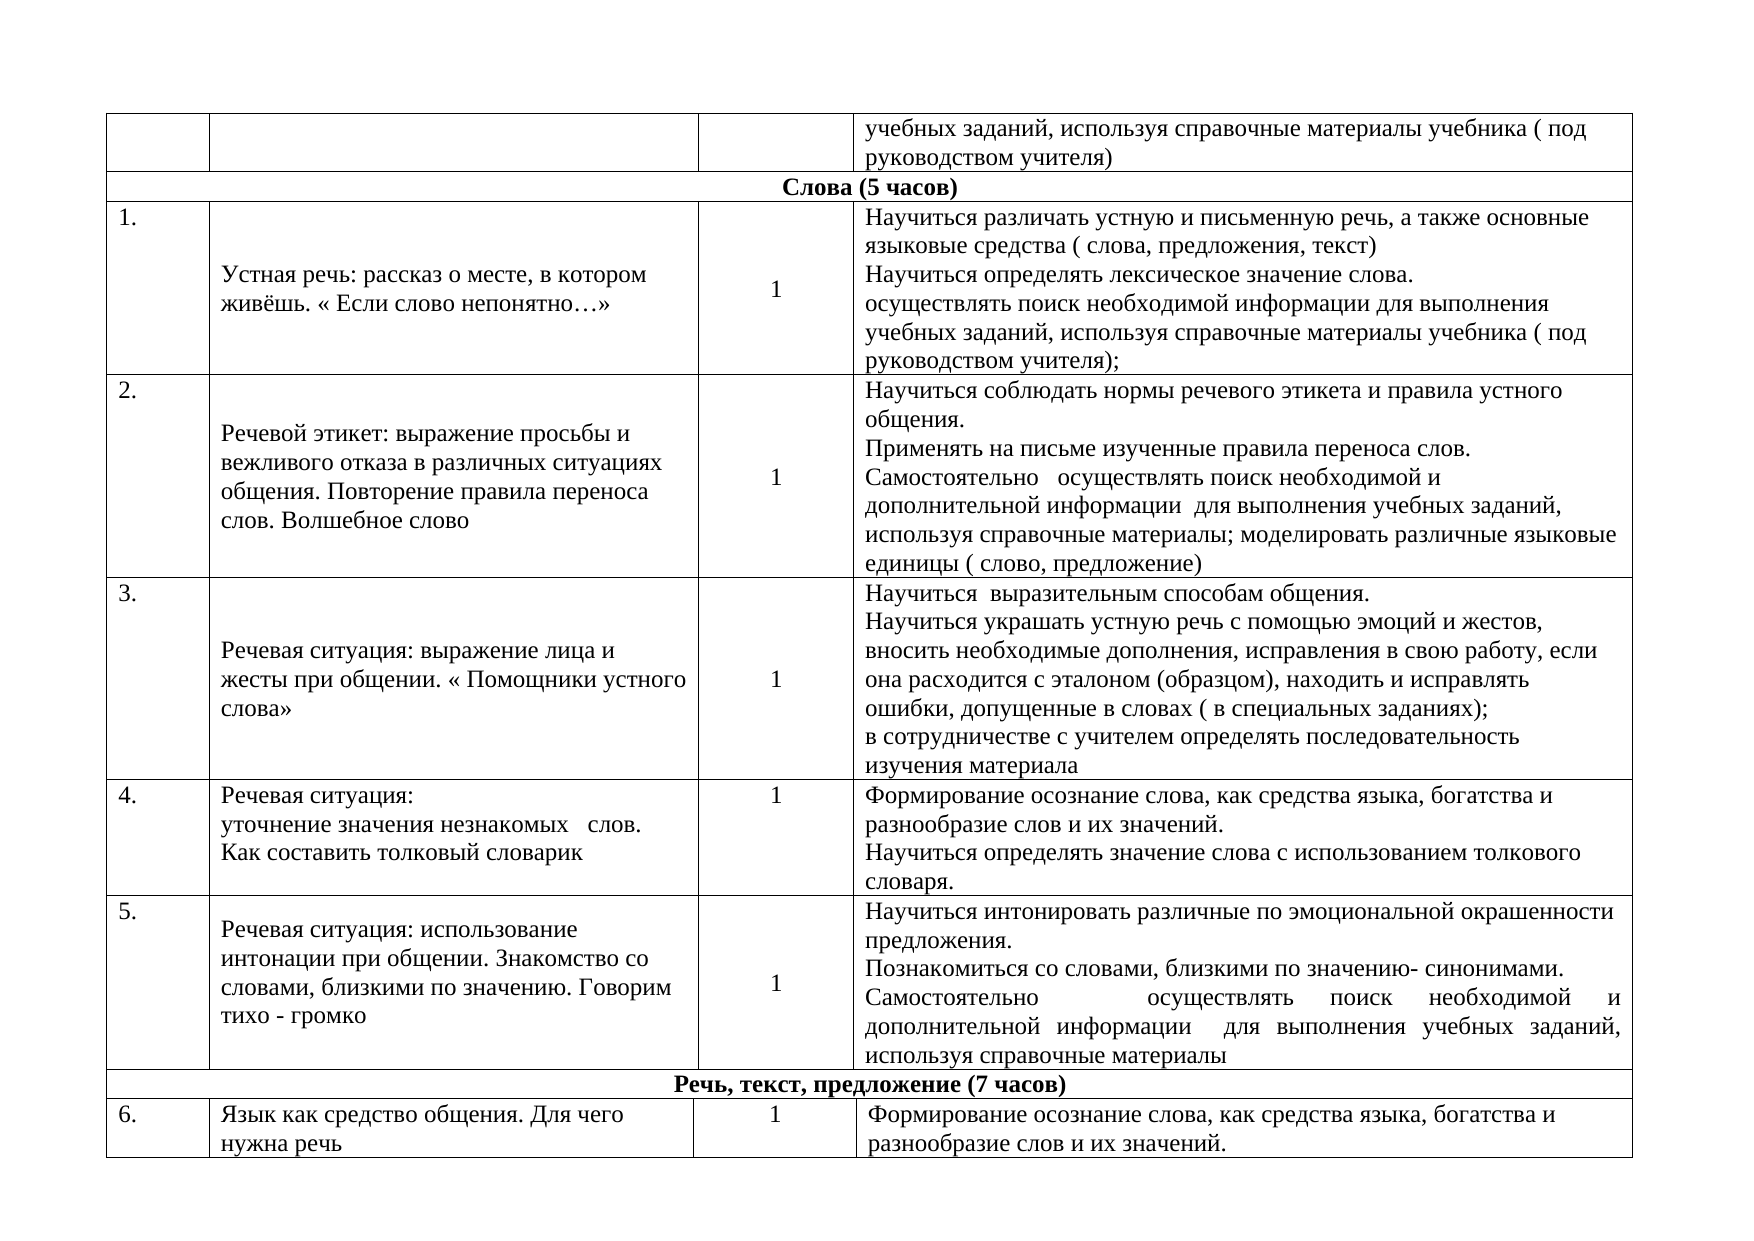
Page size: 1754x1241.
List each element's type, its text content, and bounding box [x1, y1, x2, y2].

table_cell Научиться различать устную и письменную речь, а также основные языковые средства ( слова, предложения, текст) Научиться определять лексическое значение слова. осуществлять поиск необходимой информации для выполнения учебных заданий, используя справочные материалы учебника ( под руководством учителя); [854, 202, 1632, 374]
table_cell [210, 114, 698, 171]
table_cell 1 [699, 780, 853, 895]
table_cell Научиться интонировать различные по эмоциональной окрашенности предложения. Познакомиться со словами, близкими по значению- синонимами. Самостоятельно осуществлять поиск необходимой и дополнительной информации для выполнения учебных заданий, используя справочные материалы [854, 896, 1632, 1068]
table_cell 1 [699, 896, 853, 1068]
table_cell 1 [694, 1099, 856, 1157]
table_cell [210, 1099, 693, 1157]
table_cell 5 [107, 114, 209, 171]
table_cell Научиться выразительным способам общения. Научиться украшать устную речь с помощью эмоций и жестов, вносить необходимые дополнения, исправления в свою работу, если она расходится с эталоном (образцом), находить и исправлять ошибки, допущенные в словах ( в специальных заданиях); в сотрудничестве с учителем определять последовательность изучения материала [854, 578, 1632, 779]
table_cell Речевой этикет: выражение просьбы и вежливого отказа в различных ситуациях общения. Повторение правила переноса слов. Волшебное слово [210, 375, 698, 577]
table_cell [107, 780, 209, 895]
table_cell Формирование осознание слова, как средства языка, богатства и разнообразие слов и их значений. Научиться определять значение слова с использованием толкового словаря. [854, 780, 1632, 895]
table_cell Речевая ситуация: уточнение значения незнакомых слов. Как составить толковый словарик [210, 780, 698, 895]
table_cell [107, 578, 209, 779]
table_cell Речевая ситуация: выражение лица и жесты при общении. « Помощники устного слова» [210, 578, 698, 779]
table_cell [854, 114, 1632, 171]
table_cell Речевая ситуация: использование интонации при общении. Знакомство со словами, близкими по значению. Говорим тихо - громко [210, 896, 698, 1068]
table_cell Научиться соблюдать нормы речевого этикета и правила устного общения. Применять на письме изученные правила переноса слов. Самостоятельно осуществлять поиск необходимой и дополнительной информации для выполнения учебных заданий, используя справочные материалы; моделировать различные языковые единицы ( слово, предложение) [854, 375, 1632, 577]
table_cell [107, 375, 209, 577]
table_cell 1 [699, 578, 853, 779]
table_cell [107, 202, 209, 374]
table_cell 1 [699, 375, 853, 577]
table_cell [107, 1099, 209, 1157]
table_cell 1 [699, 114, 853, 171]
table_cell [857, 1099, 1632, 1157]
table_cell [107, 896, 209, 1068]
table_cell Речь, текст, предложение (7 часов) [107, 1070, 1632, 1098]
table_cell Слова (5 часов) [107, 172, 1632, 201]
table_cell 1 [699, 202, 853, 374]
table_cell Устная речь: рассказ о месте, в котором живёшь. « Если слово непонятно…» [210, 202, 698, 374]
